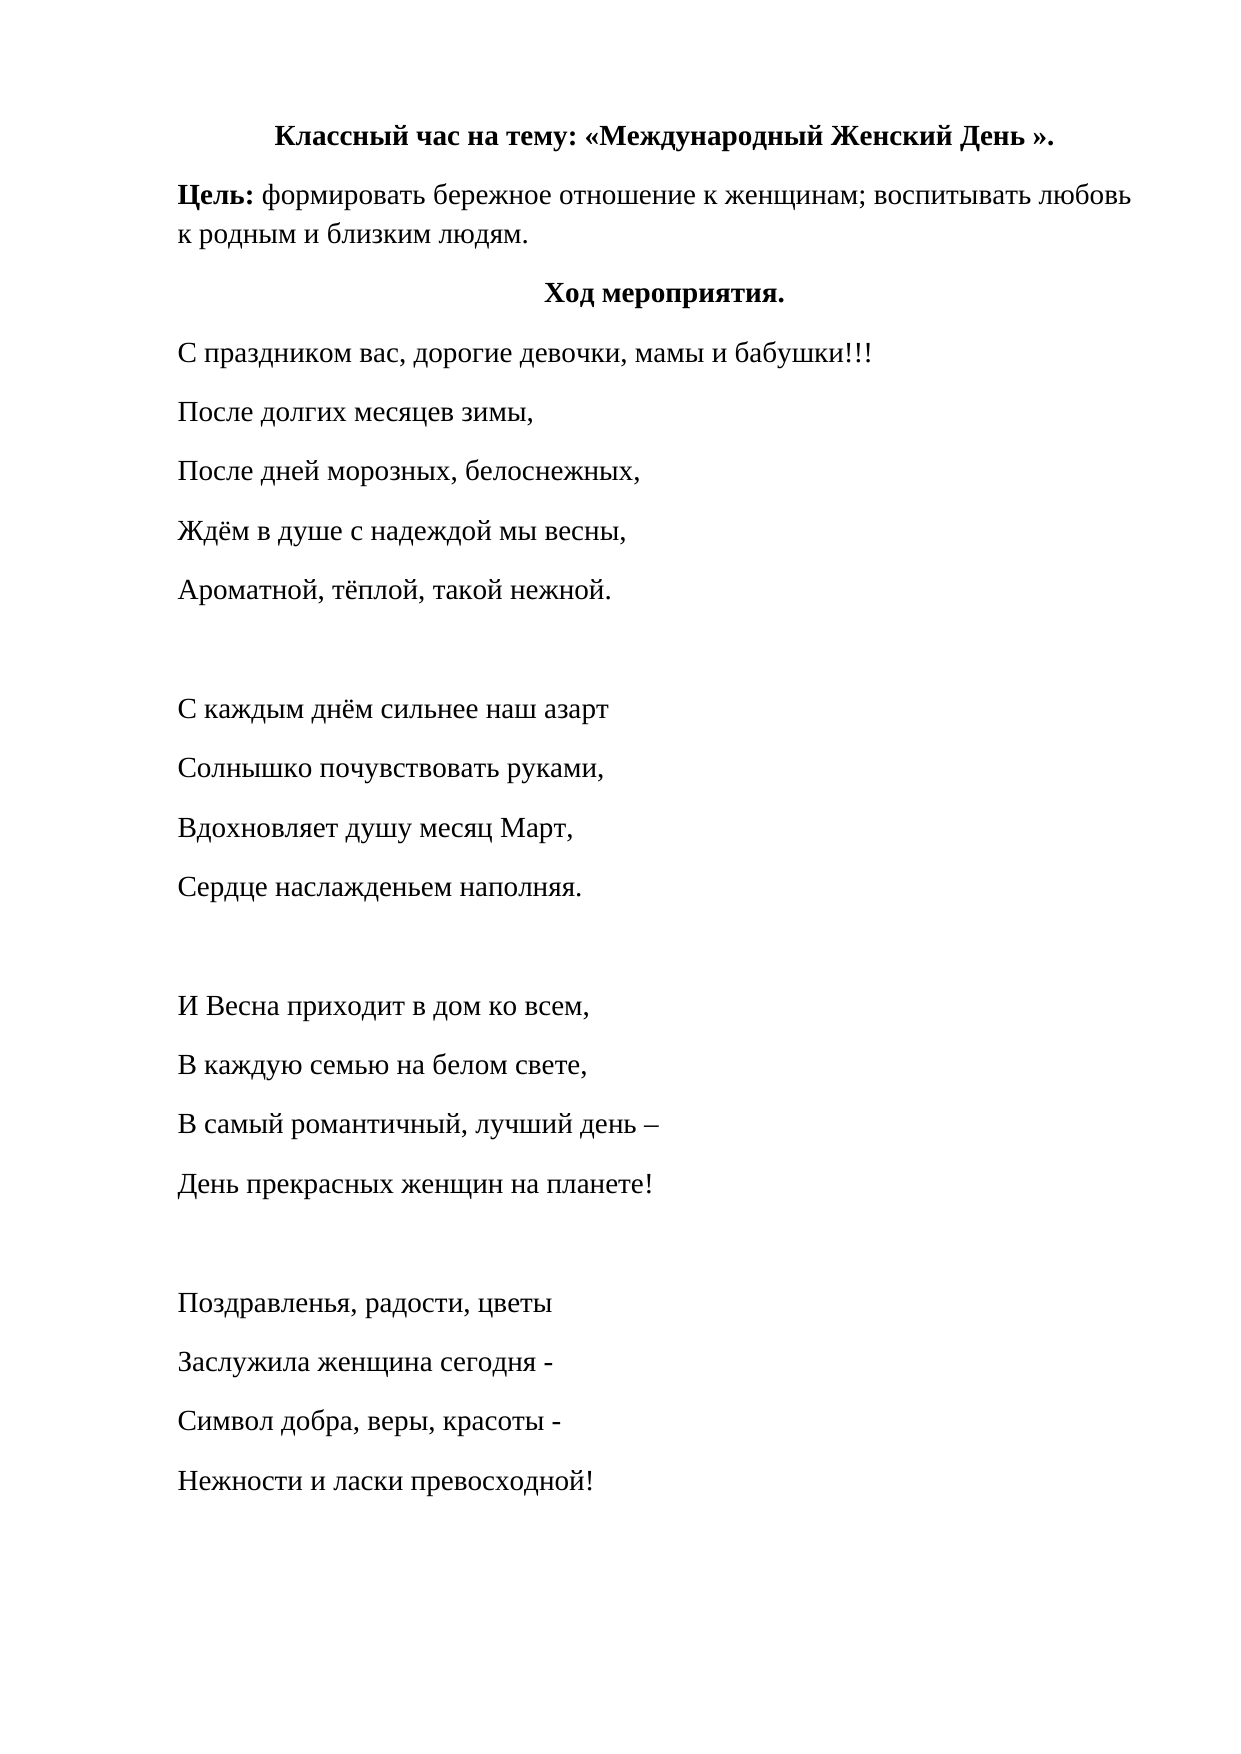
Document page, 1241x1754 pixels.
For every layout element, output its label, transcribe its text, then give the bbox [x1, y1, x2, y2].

text Сердце наслажденьем наполняя. [177, 869, 1152, 903]
text Солнышко почувствовать руками, [177, 750, 1152, 784]
text После дней морозных, белоснежных, [177, 453, 1152, 487]
text Вдохновляет душу месяц Март, [177, 810, 1152, 843]
text Заслужила женщина сегодня - [177, 1344, 1152, 1378]
text После долгих месяцев зимы, [177, 394, 1152, 428]
text В самый романтичный, лучший день – [177, 1107, 1152, 1140]
text Ждём в душе с надеждой мы весны, [177, 513, 1152, 546]
text Ход мероприятия. [177, 275, 1152, 309]
text С каждым днём сильнее наш азарт [177, 691, 1152, 724]
text В каждую семью на белом свете, [177, 1047, 1152, 1081]
text Классный час на тему: «Международный Женский День ». [177, 118, 1152, 152]
text Поздравленья, радости, цветы [177, 1285, 1152, 1318]
text Ароматной, тёплой, такой нежной. [177, 572, 1152, 606]
text Нежности и ласки превосходной! [177, 1463, 1152, 1496]
text Символ добра, веры, красоты - [177, 1403, 1152, 1437]
text С праздником вас, дорогие девочки, мамы и бабушки!!! [177, 335, 1152, 368]
text Цель: формировать бережное отношение к женщинам; воспитывать любовь к родным и близким людям. [177, 177, 1152, 249]
text И Весна приходит в дом ко всем, [177, 988, 1152, 1021]
text День прекрасных женщин на планете! [177, 1166, 1152, 1199]
